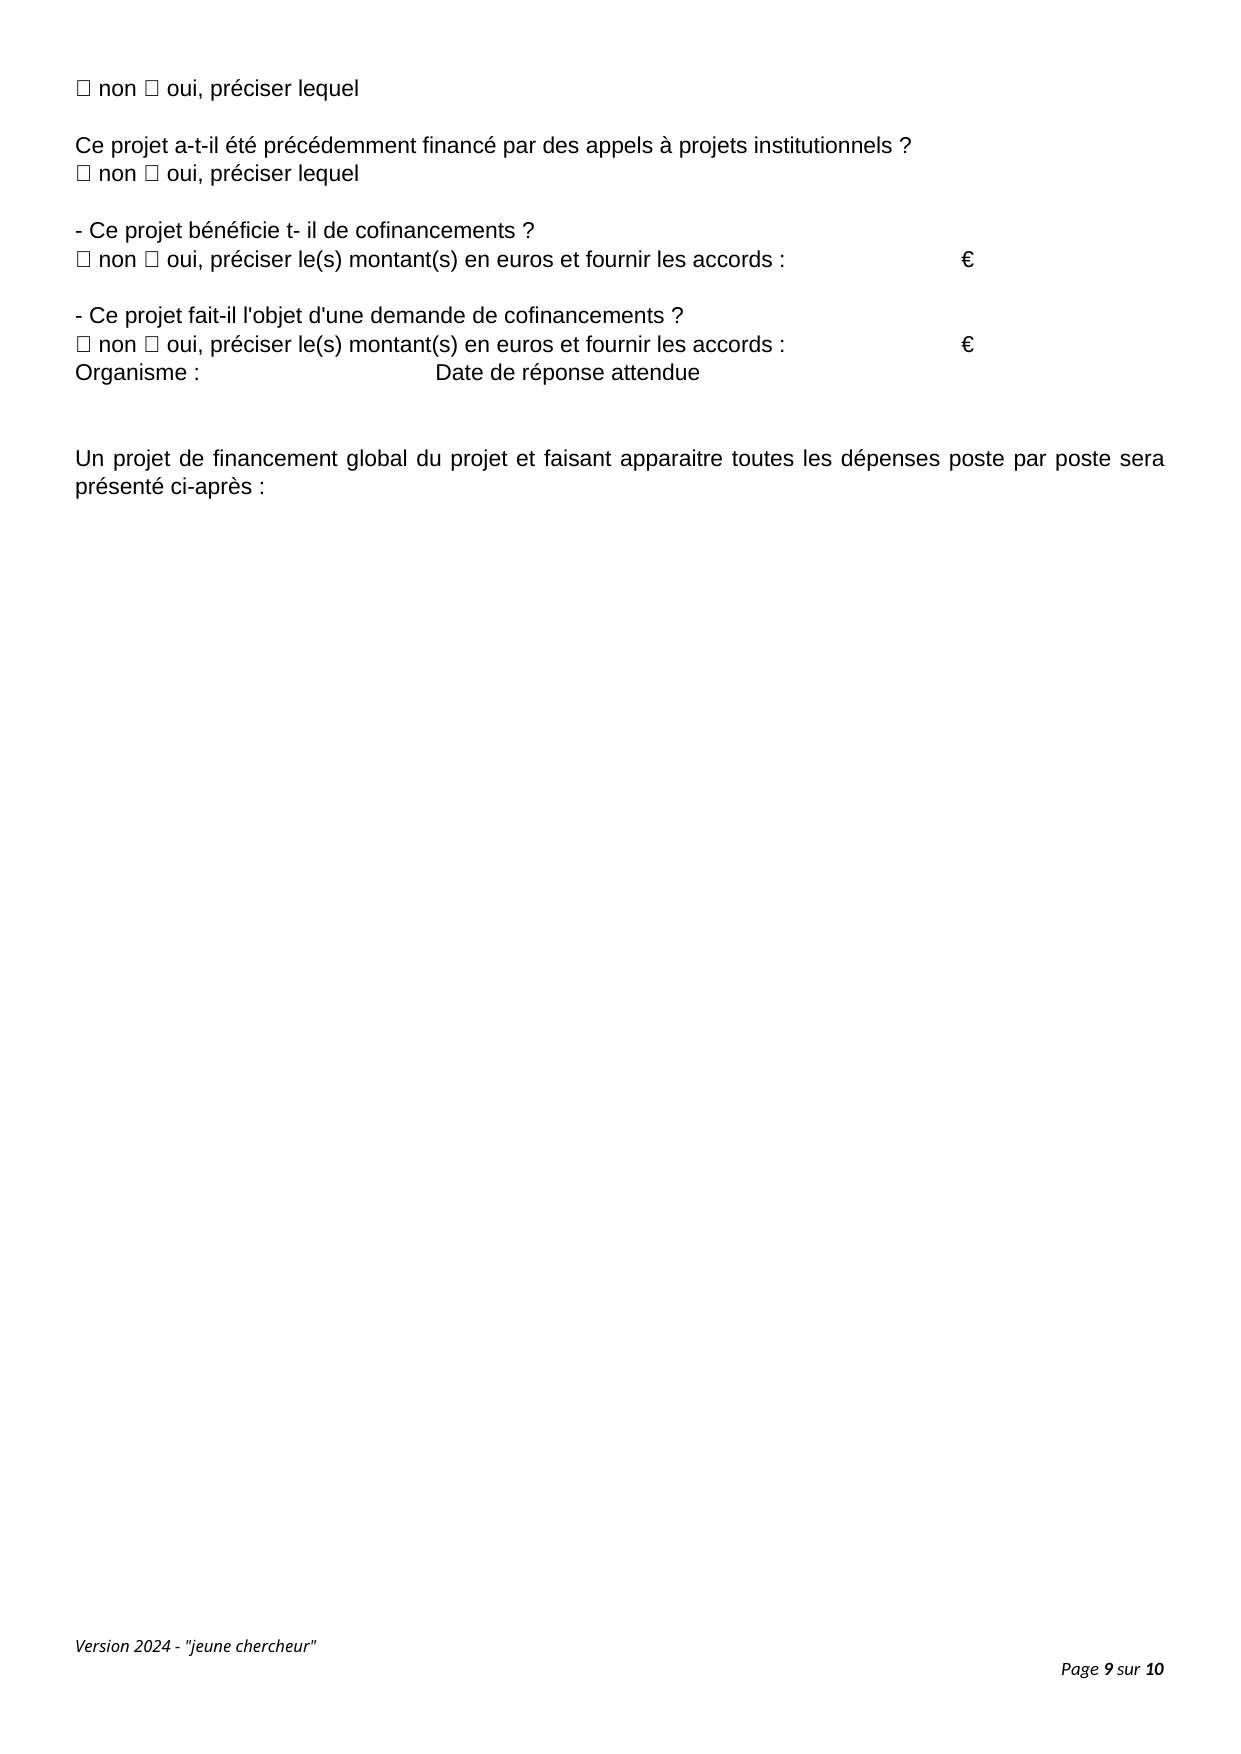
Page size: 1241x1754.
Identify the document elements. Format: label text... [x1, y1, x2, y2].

text - Ce projet bénéficie t- il de cofinancements ? [75, 217, 1165, 243]
text Ce projet a-t-il été précédemment financé par des appels à projets institutionnels ? [75, 132, 1165, 158]
text - Ce projet fait-il l'objet d'une demande de cofinancements ? [75, 302, 1165, 329]
text Un projet de financement global du projet et faisant apparaitre toutes les dépenses poste par poste sera présenté ci-après : [75, 445, 1165, 499]
text  non  oui, préciser lequel [75, 160, 1165, 187]
text Organisme : Date de réponse attendue [75, 359, 1165, 386]
text  non  oui, préciser lequel [75, 75, 1165, 101]
text  non  oui, préciser le(s) montant(s) en euros et fournir les accords : € [75, 246, 1165, 272]
text  non  oui, préciser le(s) montant(s) en euros et fournir les accords : € [75, 331, 1165, 357]
